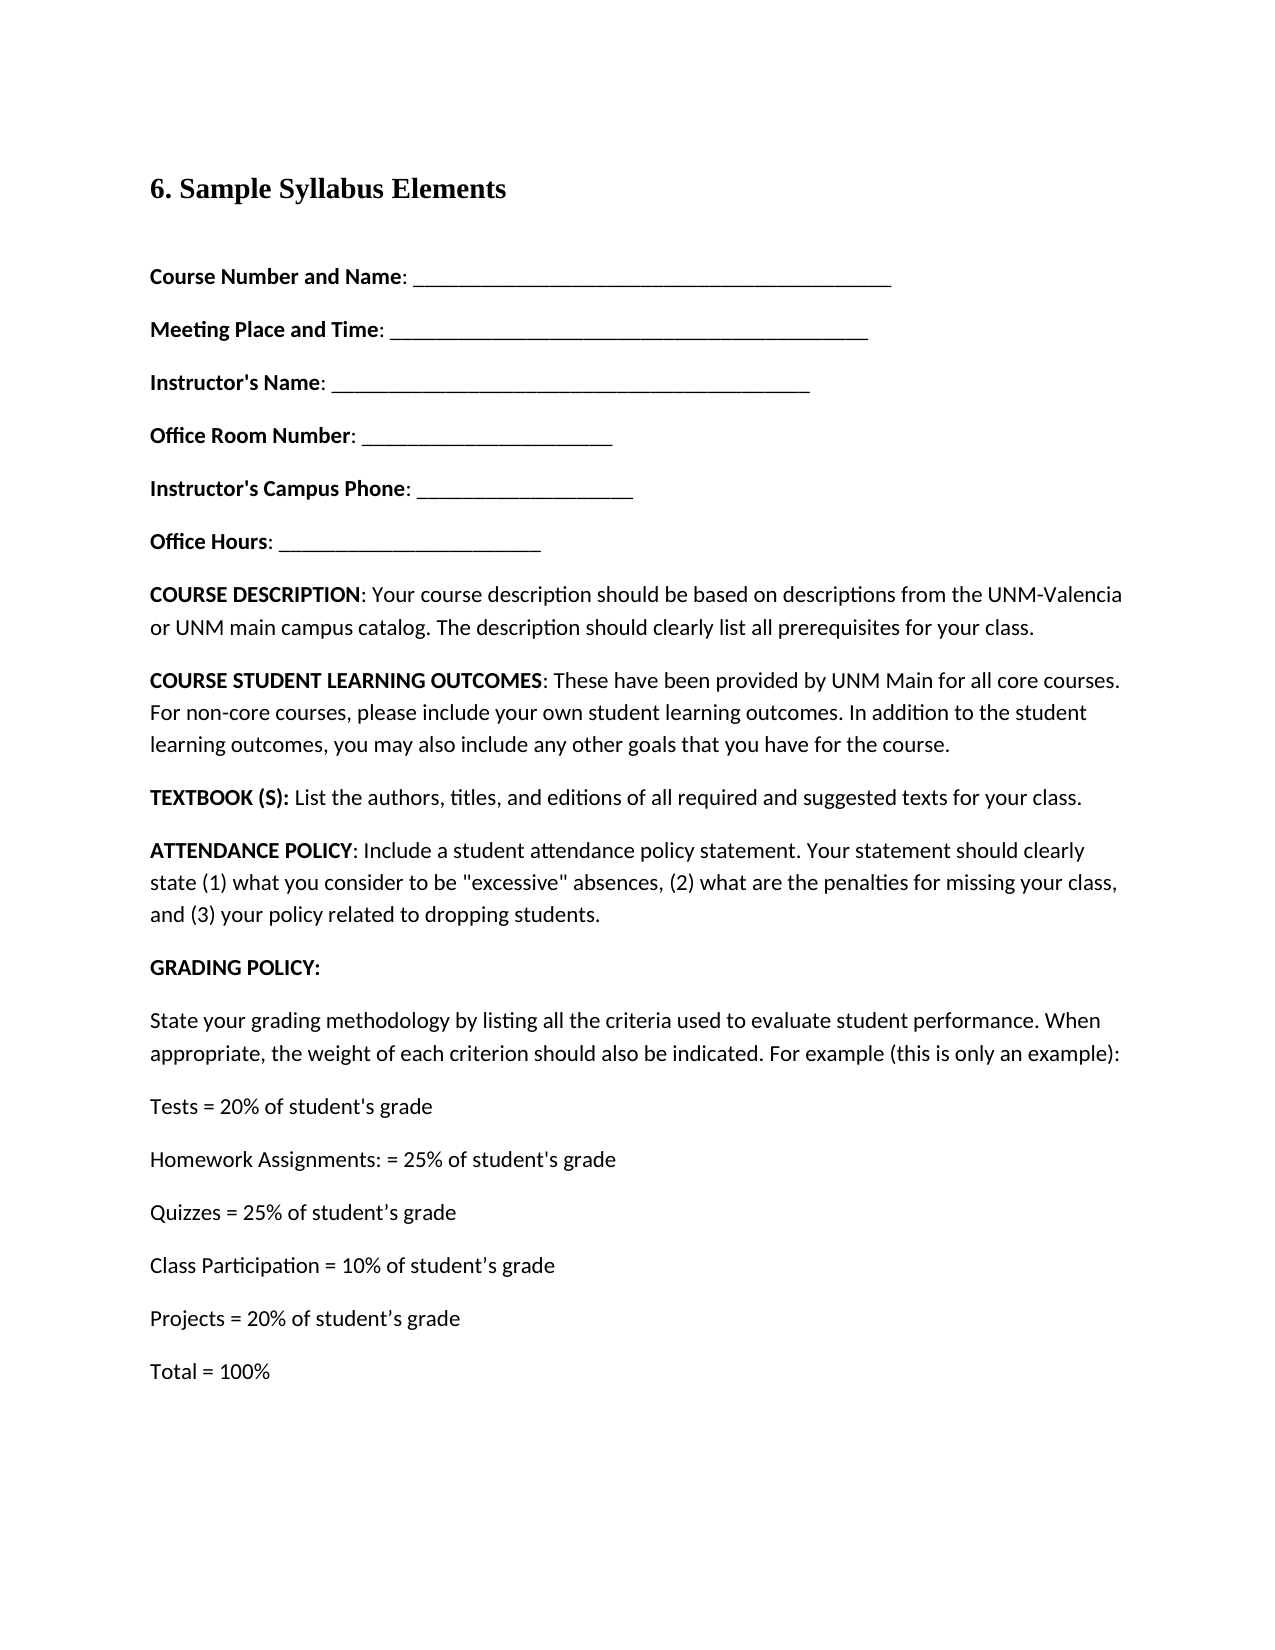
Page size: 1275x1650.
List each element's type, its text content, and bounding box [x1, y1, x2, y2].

text Tests = 20% of student's grade [150, 1092, 1125, 1120]
text ATTENDANCE POLICY: Include a student attendance policy statement. Your statement should clearly state (1) what you consider to be "excessive" absences, (2) what are the penalties for missing your class, and (3) your policy related to dropping students. [150, 836, 1125, 928]
text Instructor's Name: __________________________________________ [150, 368, 1125, 396]
text TEXTBOOK (S): List the authors, titles, and editions of all required and suggested texts for your class. [150, 783, 1125, 811]
text Course Number and Name: __________________________________________ [150, 262, 1125, 290]
text GRADING POLICY: [150, 953, 1125, 982]
text State your grading methodology by listing all the criteria used to evaluate student performance. When appropriate, the weight of each criterion should also be indicated. For example (this is only an example): [150, 1007, 1125, 1067]
text Office Room Number: ______________________ [150, 421, 1125, 449]
text Total = 100% [150, 1357, 1125, 1385]
text Homework Assignments: = 25% of student's grade [150, 1145, 1125, 1173]
text Instructor's Campus Phone: ___________________ [150, 474, 1125, 502]
text Meeting Place and Time: __________________________________________ [150, 315, 1125, 343]
text Projects = 20% of student’s grade [150, 1304, 1125, 1332]
subtitle 6. Sample Syllabus Elements [150, 171, 1125, 204]
text COURSE DESCRIPTION: Your course description should be based on descriptions from the UNM-Valencia or UNM main campus catalog. The description should clearly list all prerequisites for your class. [150, 581, 1125, 641]
text Office Hours: _______________________ [150, 527, 1125, 556]
text Quizzes = 25% of student’s grade [150, 1198, 1125, 1226]
text COURSE STUDENT LEARNING OUTCOMES: These have been provided by UNM Main for all core courses. For non-core courses, please include your own student learning outcomes. In addition to the student learning outcomes, you may also include any other goals that you have for the course. [150, 666, 1125, 758]
text Class Participation = 10% of student’s grade [150, 1251, 1125, 1279]
